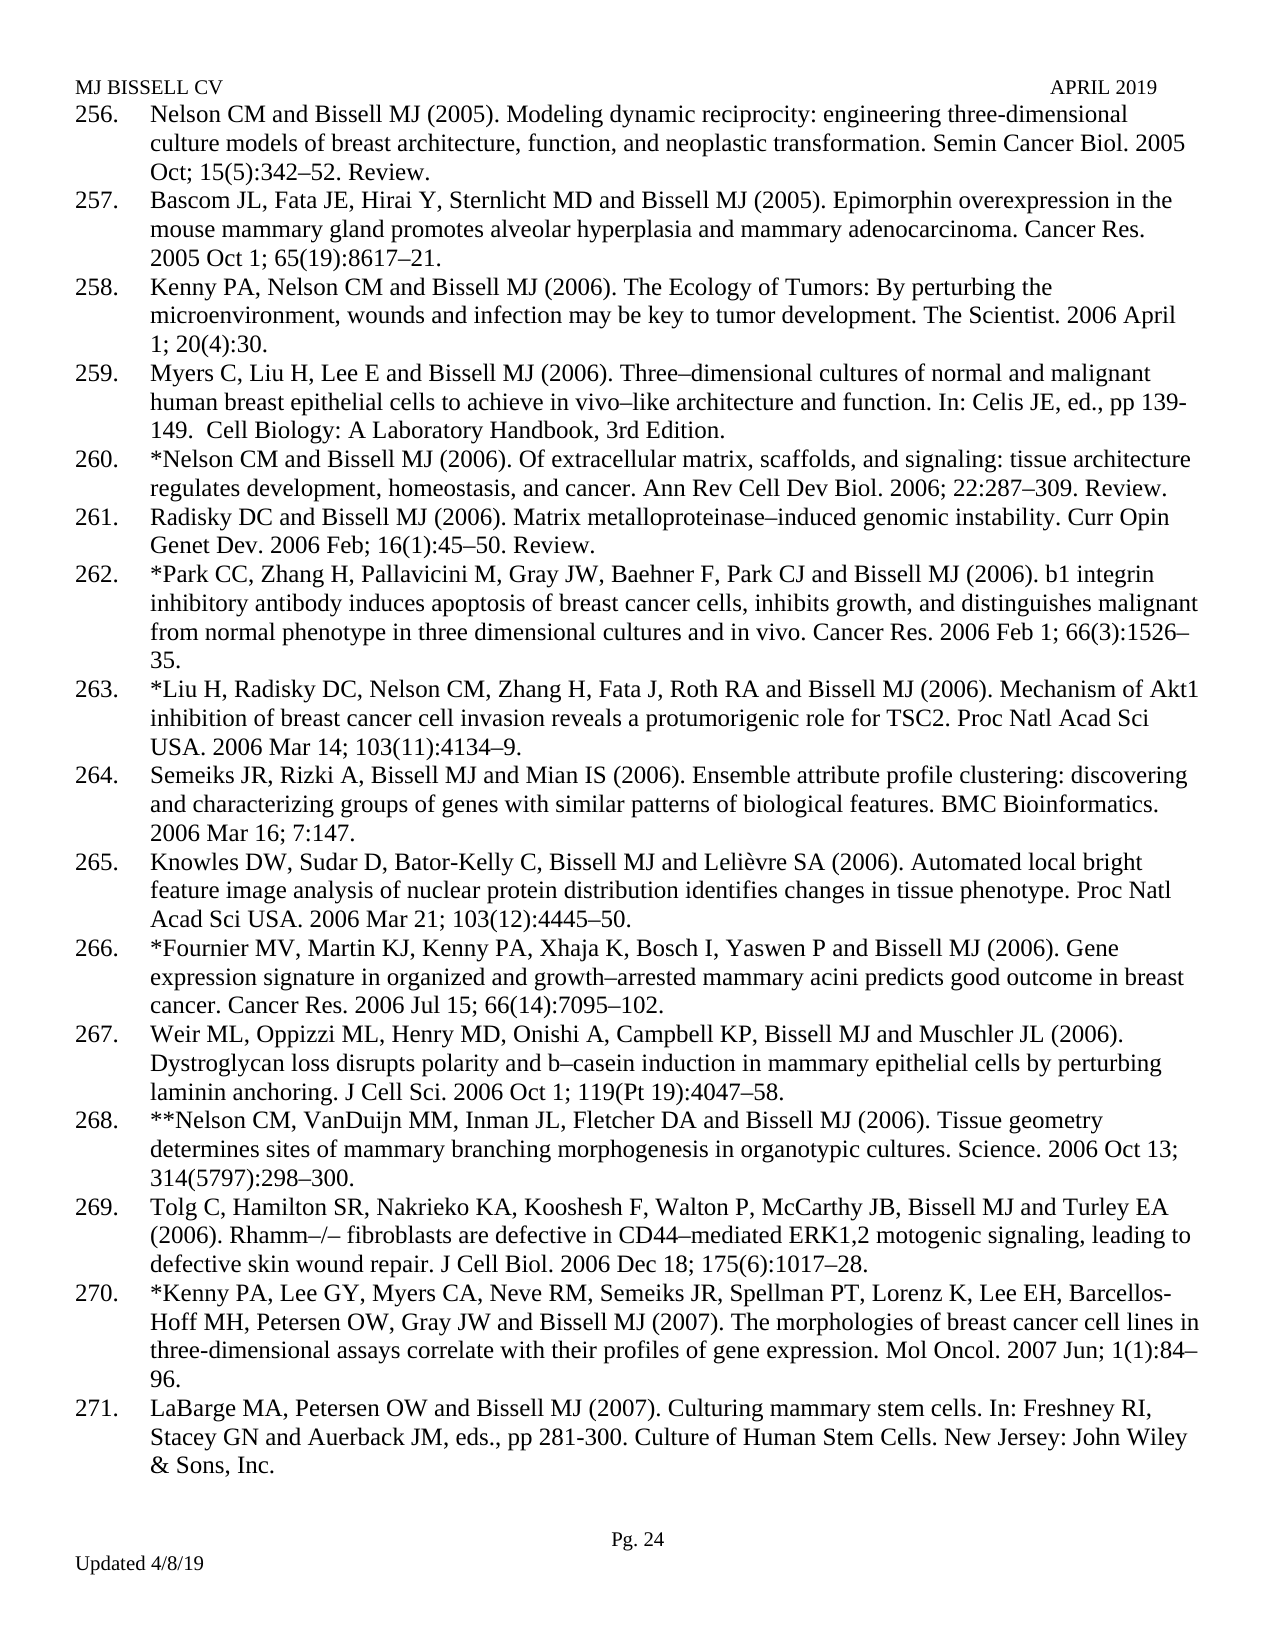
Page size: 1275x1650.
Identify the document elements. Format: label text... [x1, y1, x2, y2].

list *Kenny PA, Lee GY, Myers CA, Neve RM, Semeiks JR, Spellman PT, Lorenz K, Lee EH, Barcellos-Hoff MH, Petersen OW, Gray JW and Bissell MJ (2007). The morphologies of breast cancer cell lines in three-dimensional assays correlate with their profiles of gene expression. Mol Oncol. 2007 Jun; 1(1):84–96. [75, 1278, 1200, 1393]
list LaBarge MA, Petersen OW and Bissell MJ (2007). Culturing mammary stem cells. In: Freshney RI, Stacey GN and Auerback JM, eds., pp 281-300. Culture of Human Stem Cells. New Jersey: John Wiley & Sons, Inc. [75, 1393, 1200, 1479]
list Tolg C, Hamilton SR, Nakrieko KA, Kooshesh F, Walton P, McCarthy JB, Bissell MJ and Turley EA (2006). Rhamm–/– fibroblasts are defective in CD44–mediated ERK1,2 motogenic signaling, leading to defective skin wound repair. J Cell Biol. 2006 Dec 18; 175(6):1017–28. [75, 1192, 1200, 1278]
list Nelson CM and Bissell MJ (2005). Modeling dynamic reciprocity: engineering three-dimensional culture models of breast architecture, function, and neoplastic transformation. Semin Cancer Biol. 2005 Oct; 15(5):342–52. Review. [75, 99, 1200, 185]
list Bascom JL, Fata JE, Hirai Y, Sternlicht MD and Bissell MJ (2005). Epimorphin overexpression in the mouse mammary gland promotes alveolar hyperplasia and mammary adenocarcinoma. Cancer Res. 2005 Oct 1; 65(19):8617–21. [75, 185, 1200, 272]
list *Liu H, Radisky DC, Nelson CM, Zhang H, Fata J, Roth RA and Bissell MJ (2006). Mechanism of Akt1 inhibition of breast cancer cell invasion reveals a protumorigenic role for TSC2. Proc Natl Acad Sci USA. 2006 Mar 14; 103(11):4134–9. [75, 674, 1200, 760]
list Weir ML, Oppizzi ML, Henry MD, Onishi A, Campbell KP, Bissell MJ and Muschler JL (2006). Dystroglycan loss disrupts polarity and b–casein induction in mammary epithelial cells by perturbing laminin anchoring. J Cell Sci. 2006 Oct 1; 119(Pt 19):4047–58. [75, 1019, 1200, 1105]
list Semeiks JR, Rizki A, Bissell MJ and Mian IS (2006). Ensemble attribute profile clustering: discovering and characterizing groups of genes with similar patterns of biological features. BMC Bioinformatics. 2006 Mar 16; 7:147. [75, 760, 1200, 847]
list Radisky DC and Bissell MJ (2006). Matrix metalloproteinase–induced genomic instability. Curr Opin Genet Dev. 2006 Feb; 16(1):45–50. Review. [75, 502, 1200, 559]
list *Nelson CM and Bissell MJ (2006). Of extracellular matrix, scaffolds, and signaling: tissue architecture regulates development, homeostasis, and cancer. Ann Rev Cell Dev Biol. 2006; 22:287–309. Review. [75, 444, 1200, 502]
list Myers C, Liu H, Lee E and Bissell MJ (2006). Three–dimensional cultures of normal and malignant human breast epithelial cells to achieve in vivo–like architecture and function. In: Celis JE, ed., pp 139-149. Cell Biology: A Laboratory Handbook, 3rd Edition. [75, 358, 1200, 444]
list *Fournier MV, Martin KJ, Kenny PA, Xhaja K, Bosch I, Yaswen P and Bissell MJ (2006). Gene expression signature in organized and growth–arrested mammary acini predicts good outcome in breast cancer. Cancer Res. 2006 Jul 15; 66(14):7095–102. [75, 933, 1200, 1019]
list **Nelson CM, VanDuijn MM, Inman JL, Fletcher DA and Bissell MJ (2006). Tissue geometry determines sites of mammary branching morphogenesis in organotypic cultures. Science. 2006 Oct 13; 314(5797):298–300. [75, 1105, 1200, 1192]
list Kenny PA, Nelson CM and Bissell MJ (2006). The Ecology of Tumors: By perturbing the microenvironment, wounds and infection may be key to tumor development. The Scientist. 2006 April 1; 20(4):30. [75, 272, 1200, 358]
list Knowles DW, Sudar D, Bator-Kelly C, Bissell MJ and Lelièvre SA (2006). Automated local bright feature image analysis of nuclear protein distribution identifies changes in tissue phenotype. Proc Natl Acad Sci USA. 2006 Mar 21; 103(12):4445–50. [75, 847, 1200, 933]
list *Park CC, Zhang H, Pallavicini M, Gray JW, Baehner F, Park CJ and Bissell MJ (2006). b1 integrin inhibitory antibody induces apoptosis of breast cancer cells, inhibits growth, and distinguishes malignant from normal phenotype in three dimensional cultures and in vivo. Cancer Res. 2006 Feb 1; 66(3):1526–35. [75, 559, 1200, 674]
